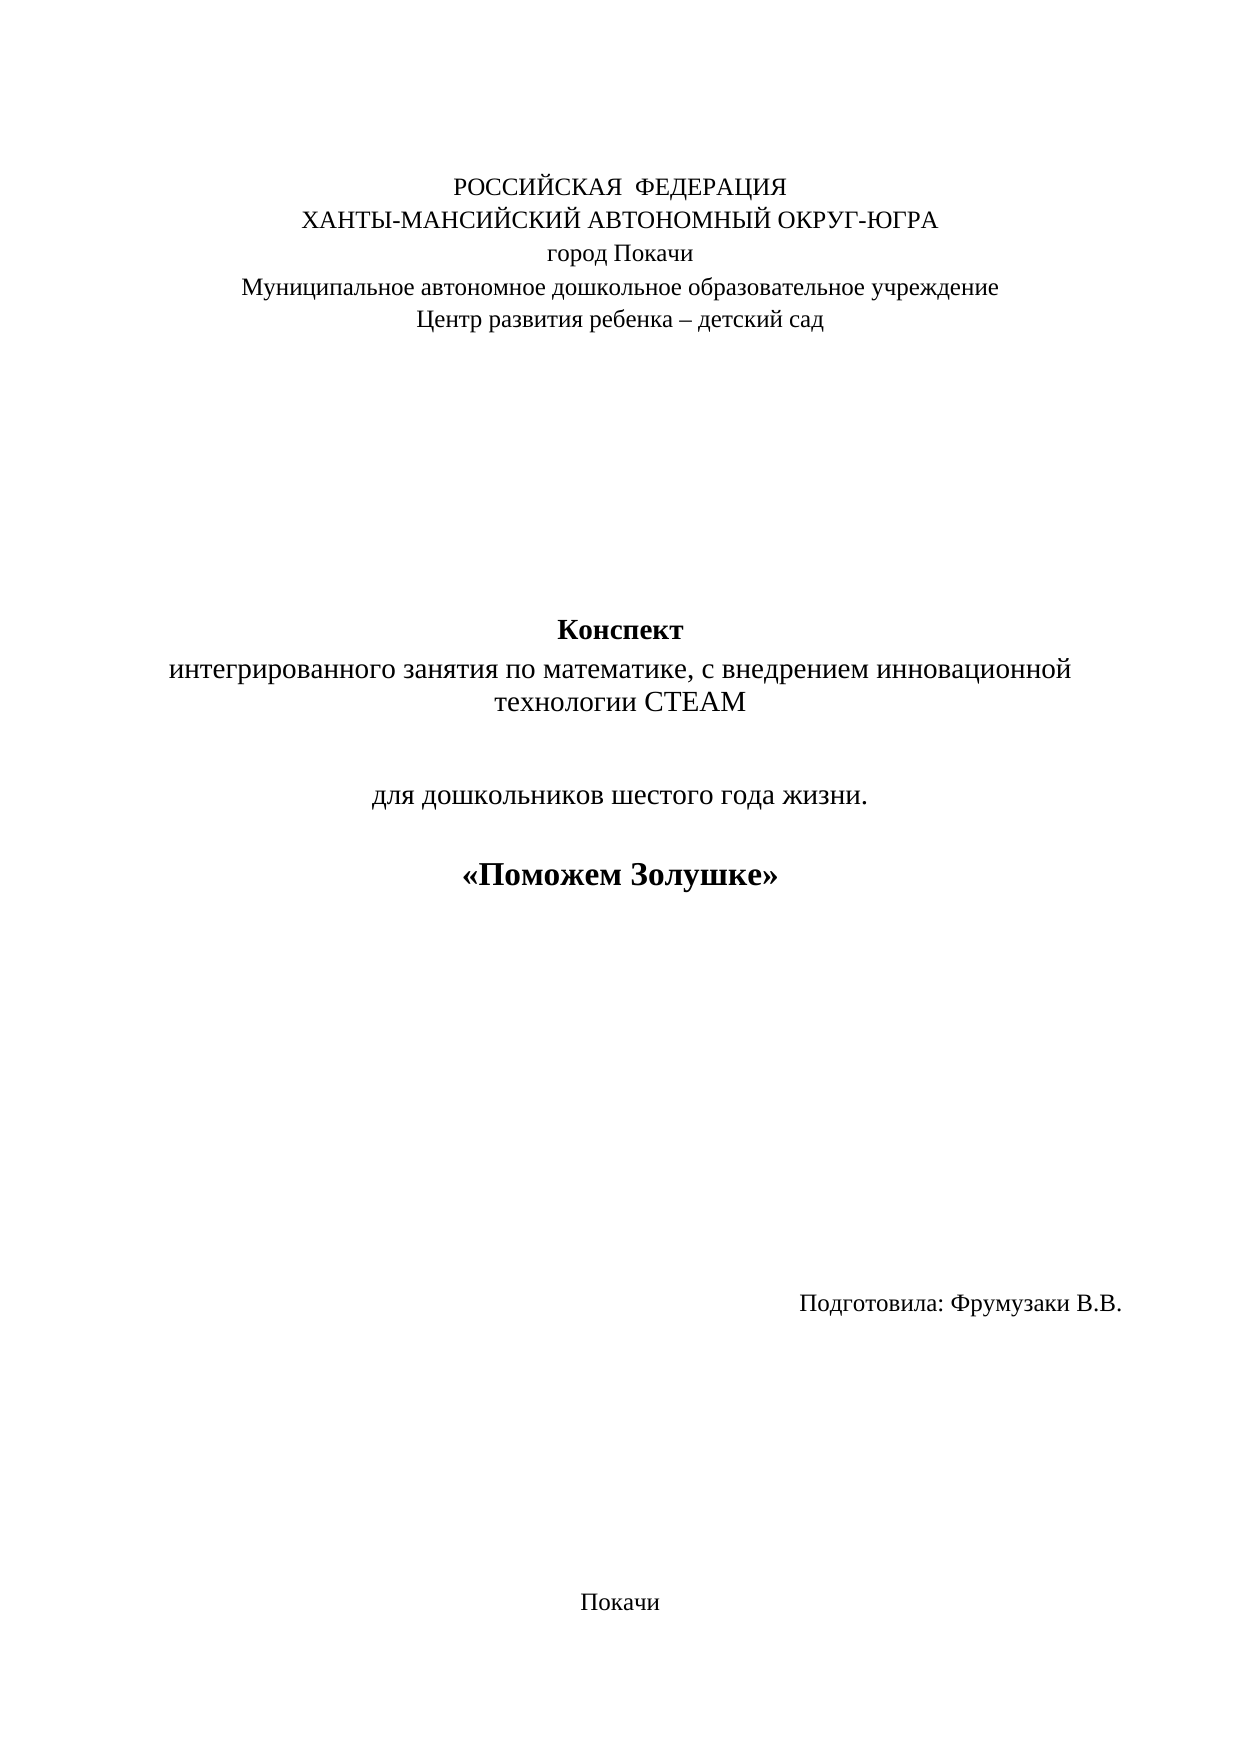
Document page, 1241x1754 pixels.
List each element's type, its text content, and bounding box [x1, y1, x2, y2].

text Центр развития ребенка – детский сад [118, 304, 1122, 333]
text «Поможем Золушке» [118, 854, 1122, 893]
text ХАНТЫ-МАНСИЙСКИЙ АВТОНОМНЫЙ ОКРУГ-ЮГРА [118, 206, 1122, 234]
text РОССИЙСКАЯ ФЕДЕРАЦИЯ [118, 172, 1122, 201]
text Муниципальное автономное дошкольное образовательное учреждение [118, 272, 1122, 300]
text для дошкольников шестого года жизни. [118, 777, 1122, 811]
text интегрированного занятия по математике, с внедрением инновационной технологии СТЕАМ [118, 651, 1122, 718]
text Конспект [118, 612, 1122, 646]
text Покачи [118, 1587, 1122, 1616]
text город Покачи [118, 238, 1122, 267]
text Подготовила: Фрумузаки В.В. [118, 1288, 1122, 1317]
